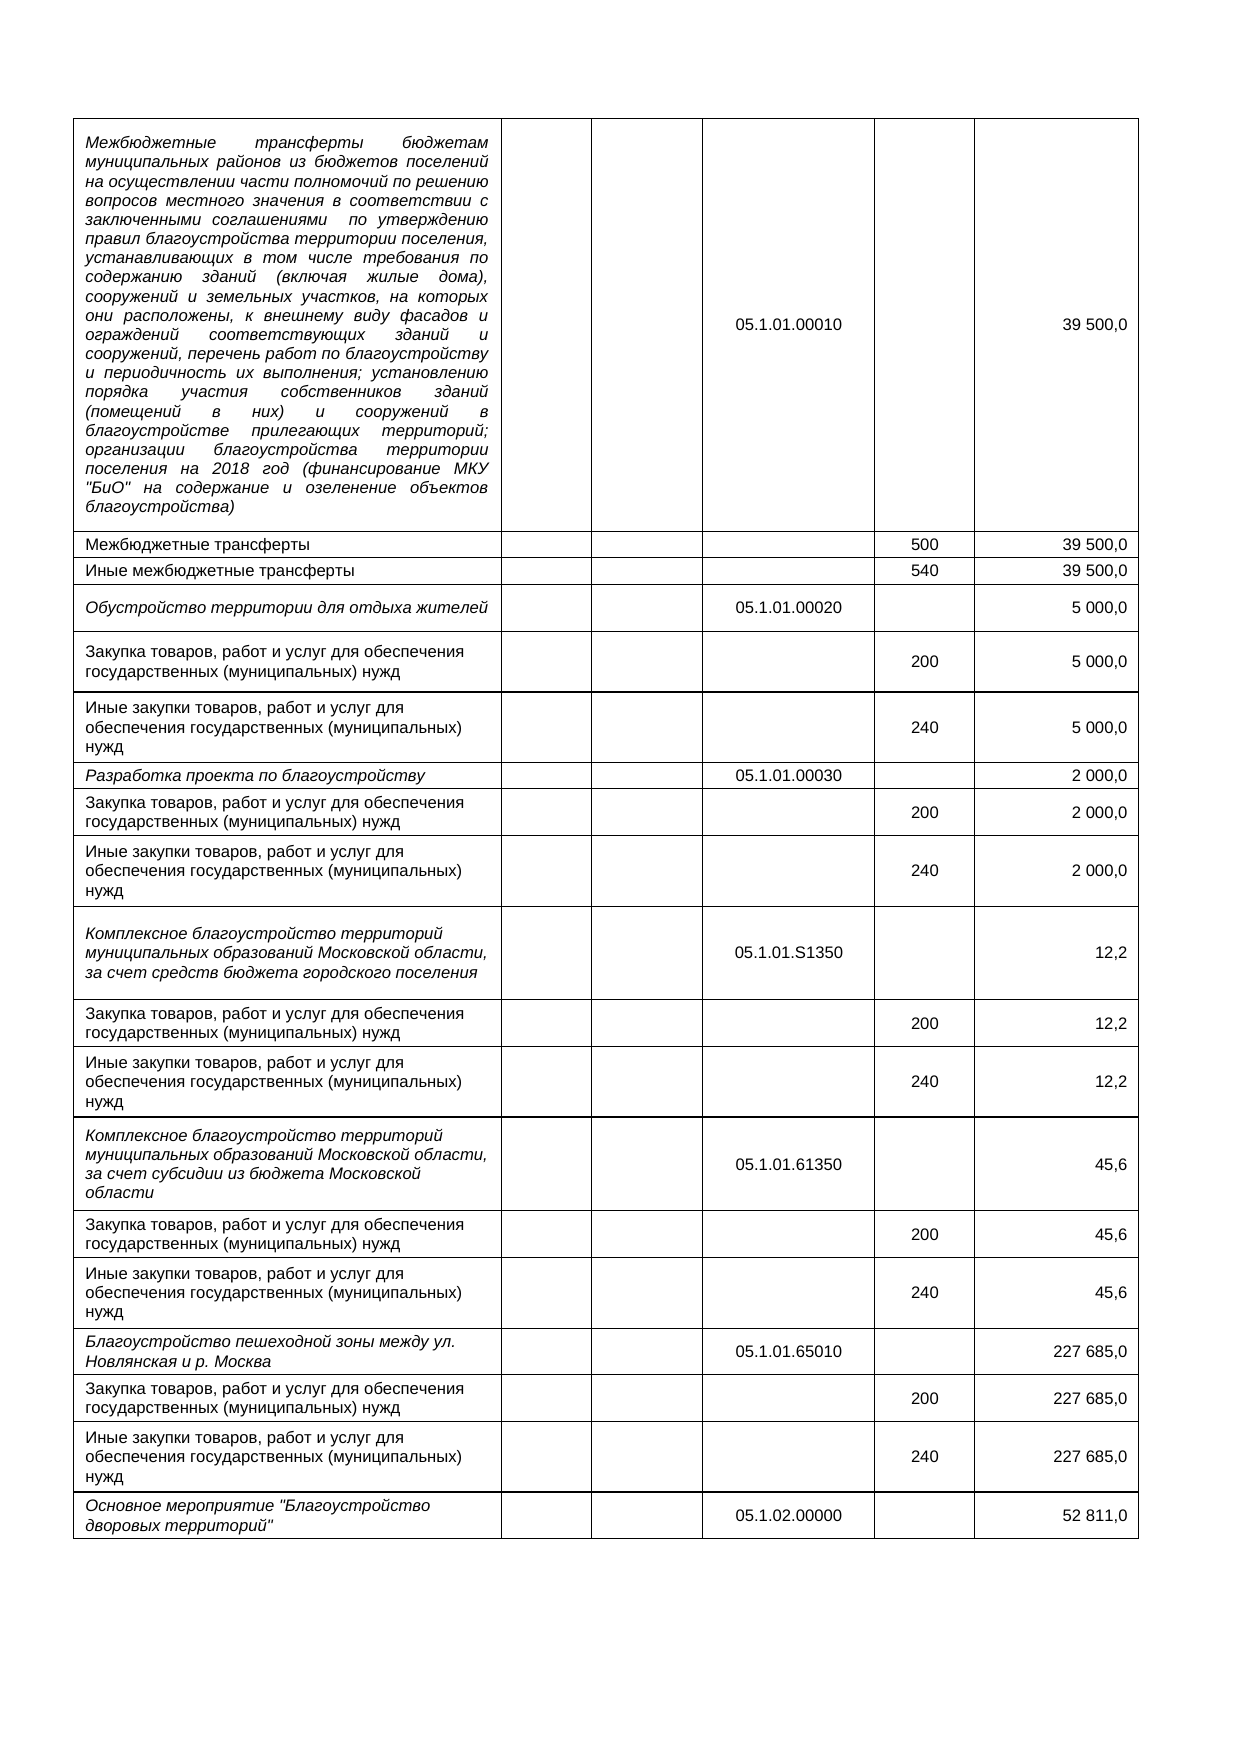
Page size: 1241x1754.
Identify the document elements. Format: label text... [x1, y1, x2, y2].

table_cell [502, 1118, 591, 1210]
table_cell [502, 558, 591, 584]
table_cell Закупка товаров, работ и услуг для обеспечения государственных (муниципальных) нужд [74, 789, 501, 835]
table_cell 05.1.01.61350 [703, 1118, 874, 1210]
table_cell Иные закупки товаров, работ и услуг для обеспечения государственных (муниципальных) нужд [74, 693, 501, 762]
table_cell 200 [875, 1000, 974, 1046]
table_cell 12,2 [975, 1047, 1138, 1116]
table_cell [703, 1047, 874, 1116]
table_cell 240 [875, 1047, 974, 1116]
table_cell 200 [875, 789, 974, 835]
table_cell 05.1.01.00010 [703, 119, 874, 531]
table_cell [875, 1329, 974, 1374]
table_cell 5 000,0 [975, 585, 1138, 631]
table_cell 05.1.01.65010 [703, 1329, 874, 1374]
table_cell 05.1.01.S1350 [703, 907, 874, 999]
table_cell 200 [875, 632, 974, 691]
table_cell [502, 119, 591, 531]
table_cell [703, 836, 874, 906]
table_cell 240 [875, 693, 974, 762]
table_cell [592, 632, 702, 691]
table_cell [502, 1211, 591, 1257]
table_cell [592, 1211, 702, 1257]
table_cell 240 [875, 836, 974, 906]
table_cell [703, 1000, 874, 1046]
table_cell [592, 836, 702, 906]
table_cell Закупка товаров, работ и услуг для обеспечения государственных (муниципальных) нужд [74, 1375, 501, 1421]
table_cell [502, 763, 591, 788]
table_cell 45,6 [975, 1211, 1138, 1257]
table_cell [703, 1258, 874, 1327]
table_cell Комплексное благоустройство территорий муниципальных образований Московской области, за счет средств бюджета городского поселения [74, 907, 501, 999]
table_cell [703, 532, 874, 557]
table_cell Основное мероприятие "Благоустройство дворовых территорий" [74, 1493, 501, 1538]
table_cell Межбюджетные трансферты [74, 532, 501, 557]
table_cell [592, 1047, 702, 1116]
table_cell 45,6 [975, 1258, 1138, 1327]
table_cell [502, 789, 591, 835]
table_cell [502, 1375, 591, 1421]
table_cell Закупка товаров, работ и услуг для обеспечения государственных (муниципальных) нужд [74, 1000, 501, 1046]
table_cell [502, 693, 591, 762]
table_cell 500 [875, 532, 974, 557]
table_cell [703, 1211, 874, 1257]
table_cell 12,2 [975, 1000, 1138, 1046]
table_cell 52 811,0 [975, 1493, 1138, 1538]
table_cell 5 000,0 [975, 632, 1138, 691]
table_cell Иные закупки товаров, работ и услуг для обеспечения государственных (муниципальных) нужд [74, 836, 501, 906]
table_cell [592, 1493, 702, 1538]
table_cell [703, 1375, 874, 1421]
table_cell [592, 907, 702, 999]
table_cell [502, 1047, 591, 1116]
table_cell [502, 1422, 591, 1491]
table_cell [875, 585, 974, 631]
table_cell 05.1.01.00020 [703, 585, 874, 631]
table_cell [592, 1422, 702, 1491]
table_cell [875, 1118, 974, 1210]
table_cell 240 [875, 1422, 974, 1491]
table_cell [703, 789, 874, 835]
table_cell 39 500,0 [975, 532, 1138, 557]
table_cell Комплексное благоустройство территорий муниципальных образований Московской области, за счет субсидии из бюджета Московской области [74, 1118, 501, 1210]
table_cell [592, 1329, 702, 1374]
table_cell [502, 532, 591, 557]
table_cell Иные закупки товаров, работ и услуг для обеспечения государственных (муниципальных) нужд [74, 1422, 501, 1491]
table_cell [592, 532, 702, 557]
table_cell [703, 558, 874, 584]
table_cell [703, 693, 874, 762]
table_cell [502, 907, 591, 999]
table_cell [703, 1422, 874, 1491]
table_cell [592, 1118, 702, 1210]
table_cell [592, 1375, 702, 1421]
table_cell 05.1.01.00030 [703, 763, 874, 788]
table_cell Благоустройство пешеходной зоны между ул. Новлянская и р. Москва [74, 1329, 501, 1374]
table_cell Межбюджетные трансферты бюджетам муниципальных районов из бюджетов поселений на осуществлении части полномочий по решению вопросов местного значения в соответствии с заключенными соглашениями по утверждению правил благоустройства территории поселения, устанавливающих в том числе требования по содержанию зданий (включая жилые дома), сооружений и земельных участков, на которых они расположены, к внешнему виду фасадов и ограждений соответствующих зданий и сооружений, перечень работ по благоустройству и периодичность их выполнения; установлению порядка участия собственников зданий (помещений в них) и сооружений в благоустройстве прилегающих территорий; организации благоустройства территории поселения на 2018 год (финансирование МКУ "БиО" на содержание и озеленение объектов благоустройства) [74, 119, 501, 531]
table_cell [502, 632, 591, 691]
table_cell [592, 763, 702, 788]
table_cell [592, 1258, 702, 1327]
table_cell [592, 1000, 702, 1046]
table_cell [592, 558, 702, 584]
table_cell 2 000,0 [975, 763, 1138, 788]
table_cell [875, 907, 974, 999]
table_cell [875, 119, 974, 531]
table_cell 200 [875, 1211, 974, 1257]
table_cell [502, 1329, 591, 1374]
table_cell 39 500,0 [975, 558, 1138, 584]
table_cell 227 685,0 [975, 1329, 1138, 1374]
table_cell [875, 763, 974, 788]
table_cell Обустройство территории для отдыха жителей [74, 585, 501, 631]
table_cell [592, 693, 702, 762]
table_cell Иные закупки товаров, работ и услуг для обеспечения государственных (муниципальных) нужд [74, 1258, 501, 1327]
table_cell [502, 836, 591, 906]
table_cell 540 [875, 558, 974, 584]
table_cell 05.1.02.00000 [703, 1493, 874, 1538]
table_cell 12,2 [975, 907, 1138, 999]
table_cell Разработка проекта по благоустройству [74, 763, 501, 788]
table_cell 2 000,0 [975, 836, 1138, 906]
table_cell [502, 585, 591, 631]
table_cell Иные закупки товаров, работ и услуг для обеспечения государственных (муниципальных) нужд [74, 1047, 501, 1116]
table_cell 5 000,0 [975, 693, 1138, 762]
table_cell 45,6 [975, 1118, 1138, 1210]
table_cell Иные межбюджетные трансферты [74, 558, 501, 584]
table_cell 240 [875, 1258, 974, 1327]
table_cell [875, 1493, 974, 1538]
table_cell 227 685,0 [975, 1375, 1138, 1421]
table_cell [703, 632, 874, 691]
table_cell 2 000,0 [975, 789, 1138, 835]
table_cell [592, 119, 702, 531]
table_cell [502, 1258, 591, 1327]
table_cell [502, 1493, 591, 1538]
table_cell 39 500,0 [975, 119, 1138, 531]
table_cell 200 [875, 1375, 974, 1421]
table_cell [592, 789, 702, 835]
table_cell [592, 585, 702, 631]
table_cell [502, 1000, 591, 1046]
table_cell Закупка товаров, работ и услуг для обеспечения государственных (муниципальных) нужд [74, 1211, 501, 1257]
table_cell Закупка товаров, работ и услуг для обеспечения государственных (муниципальных) нужд [74, 632, 501, 691]
table_cell 227 685,0 [975, 1422, 1138, 1491]
